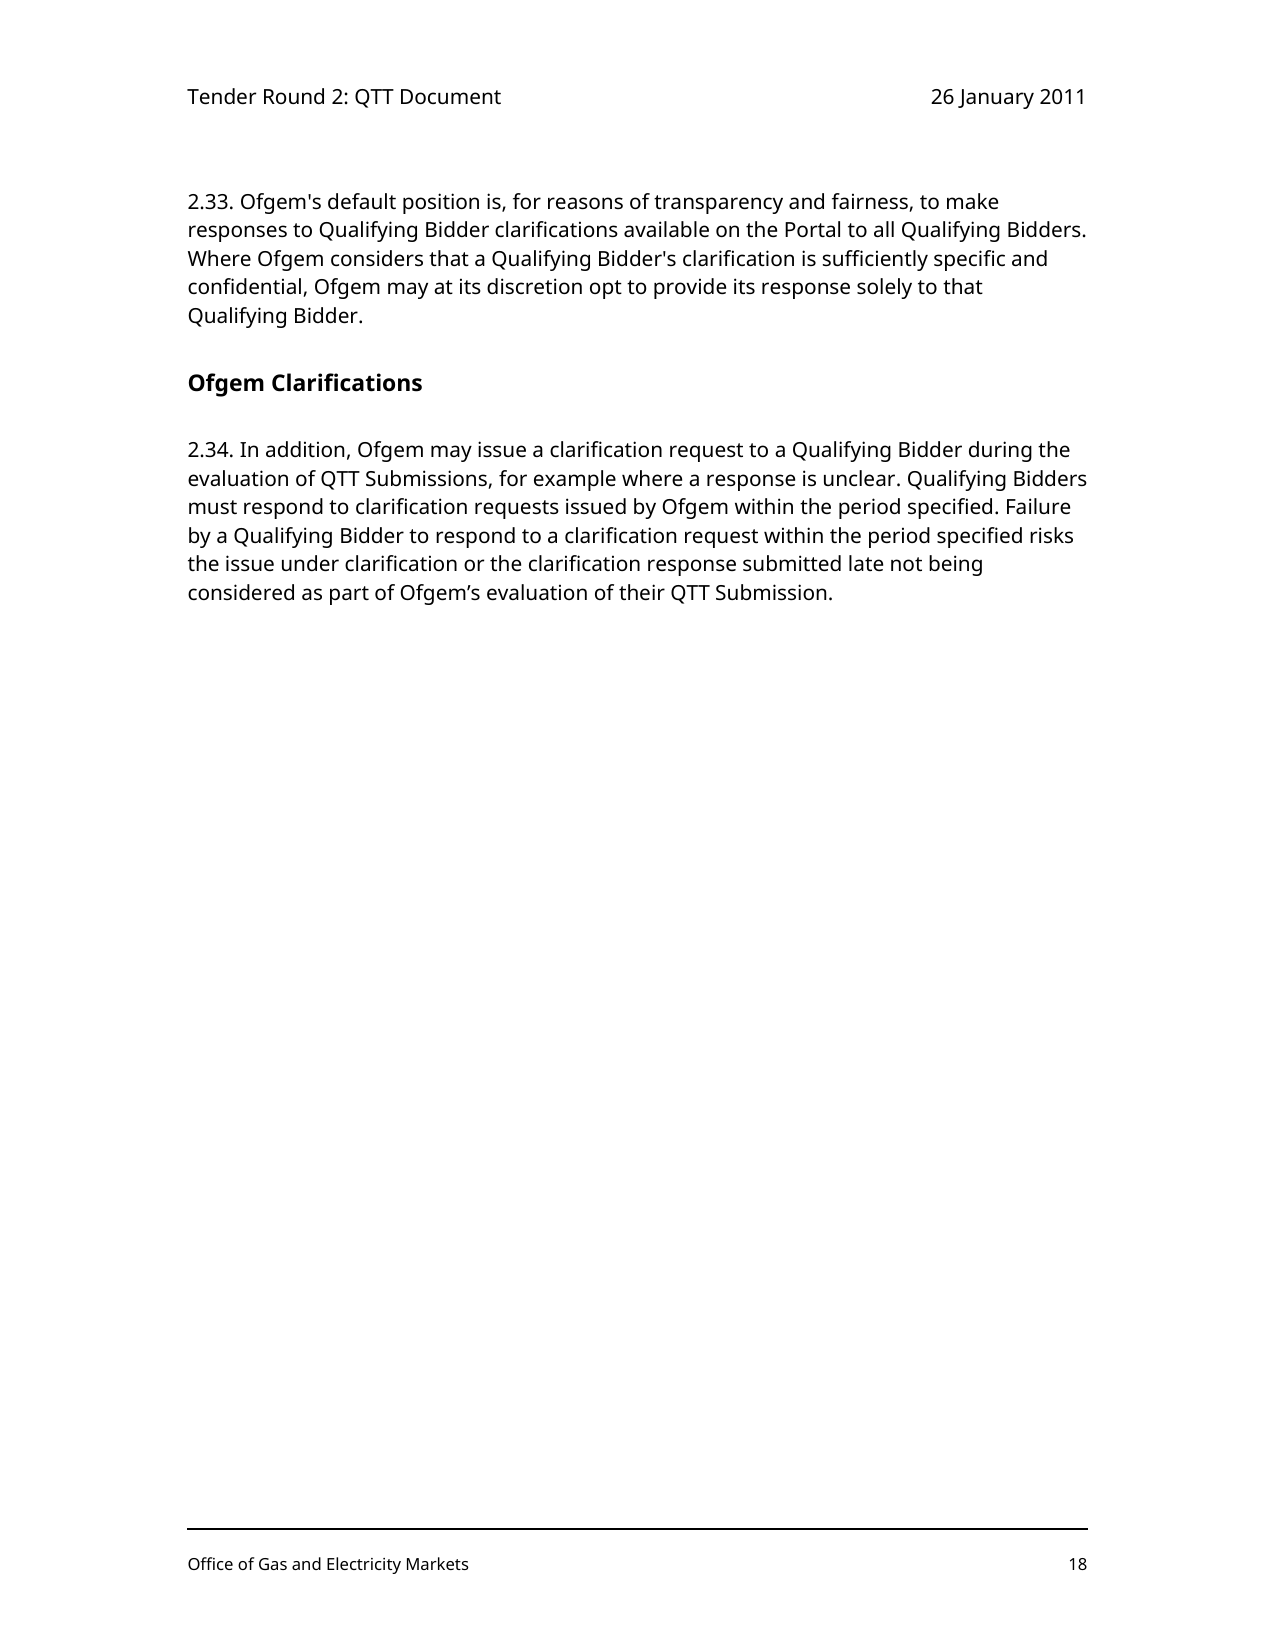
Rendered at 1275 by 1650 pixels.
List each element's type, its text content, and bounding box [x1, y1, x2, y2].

subtitle Ofgem Clarifications [187, 367, 1088, 398]
text In addition, Ofgem may issue a clarification request to a Qualifying Bidder during the evaluation of QTT Submissions, for example where a response is unclear. Qualifying Bidders must respond to clarification requests issued by Ofgem within the period specified. Failure by a Qualifying Bidder to respond to a clarification request within the period specified risks the issue under clarification or the clarification response submitted late not being considered as part of Ofgem’s evaluation of their QTT Submission. [187, 436, 1088, 606]
text Ofgem's default position is, for reasons of transparency and fairness, to make responses to Qualifying Bidder clarifications available on the Portal to all Qualifying Bidders. Where Ofgem considers that a Qualifying Bidder's clarification is sufficiently specific and confidential, Ofgem may at its discretion opt to provide its response solely to that Qualifying Bidder. [187, 187, 1088, 329]
